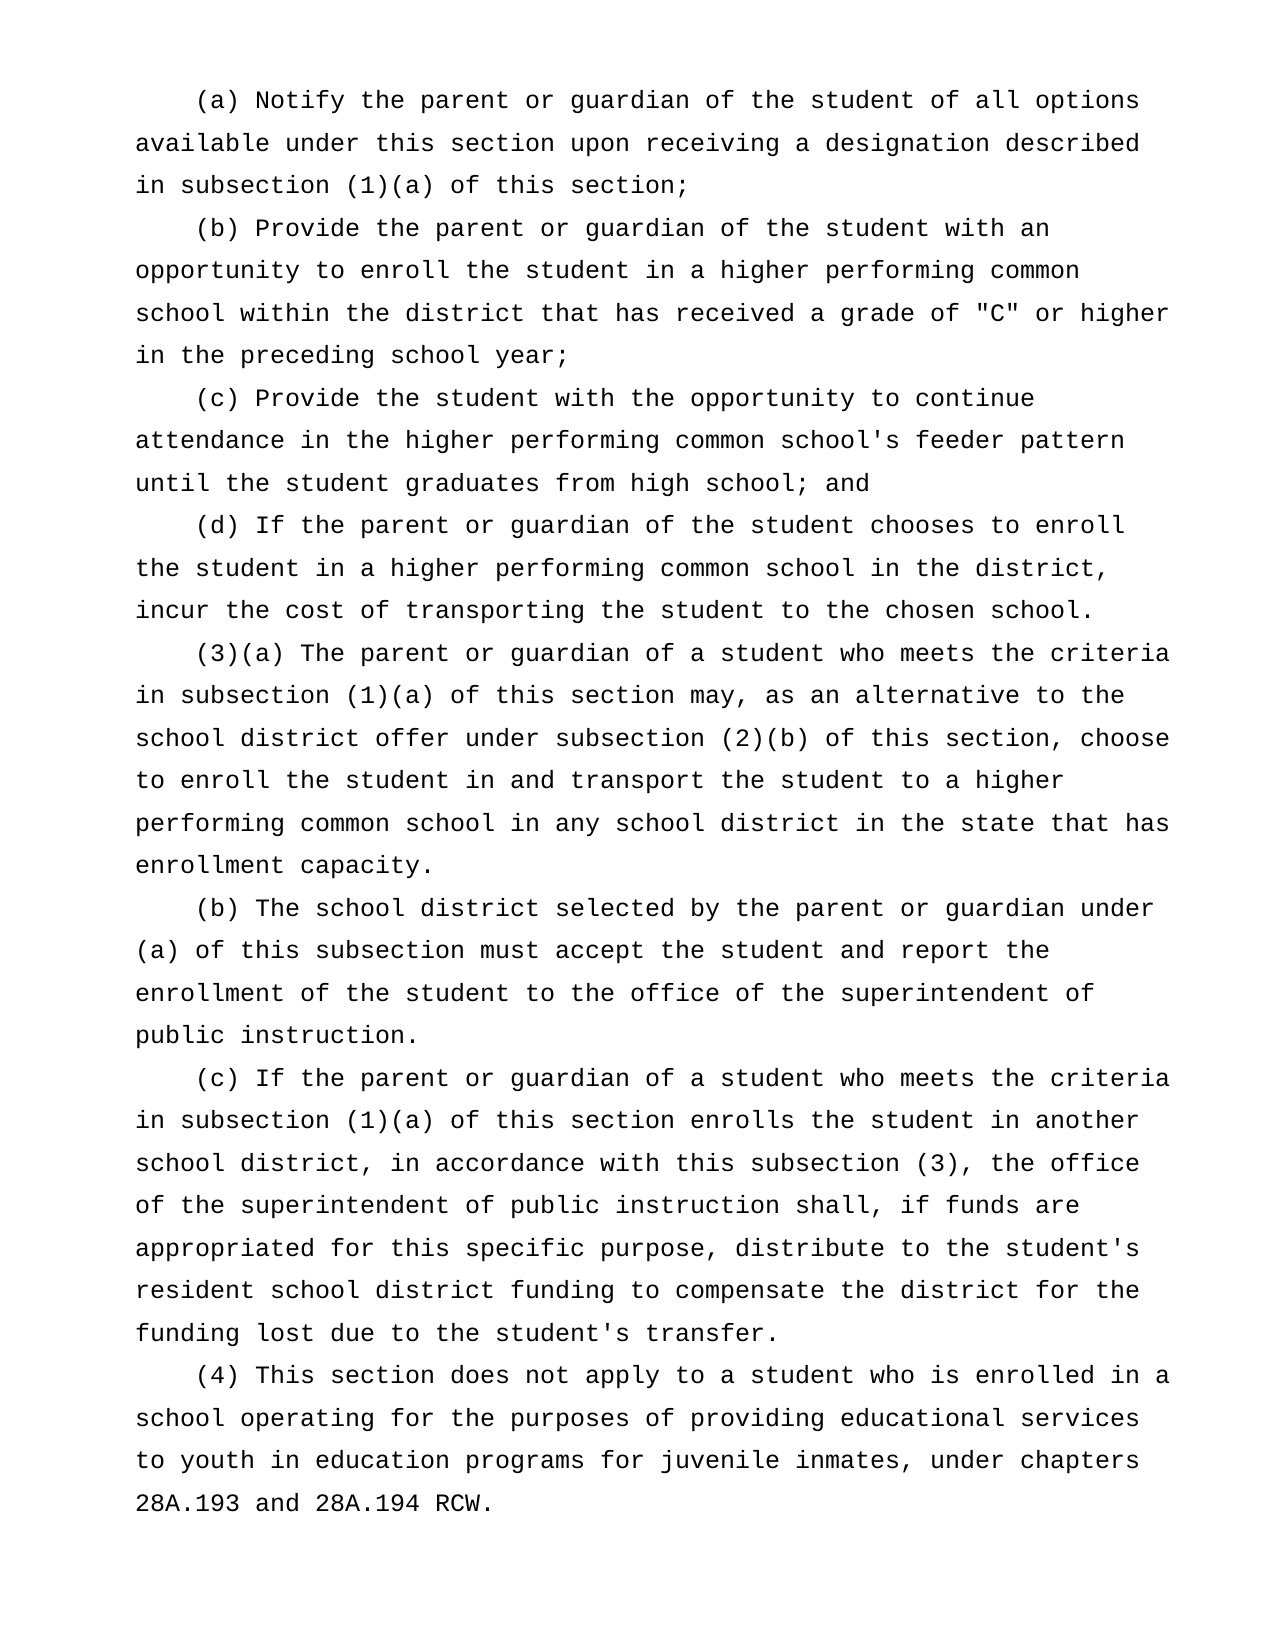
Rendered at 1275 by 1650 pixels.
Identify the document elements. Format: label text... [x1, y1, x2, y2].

text (b) The school district selected by the parent or guardian under (a) of this subsection must accept the student and report the enrollment of the student to the office of the superintendent of public instruction. [135, 882, 1170, 1052]
text (c) Provide the student with the opportunity to continue attendance in the higher performing common school's feeder pattern until the student graduates from high school; and [135, 372, 1170, 500]
text (d) If the parent or guardian of the student chooses to enroll the student in a higher performing common school in the district, incur the cost of transporting the student to the chosen school. [135, 500, 1170, 627]
text (4) This section does not apply to a student who is enrolled in a school operating for the purposes of providing educational services to youth in education programs for juvenile inmates, under chapters 28A.193 and 28A.194 RCW. [135, 1350, 1170, 1520]
text (b) Provide the parent or guardian of the student with an opportunity to enroll the student in a higher performing common school within the district that has received a grade of "C" or higher in the preceding school year; [135, 202, 1170, 372]
text (3)(a) The parent or guardian of a student who meets the criteria in subsection (1)(a) of this section may, as an alternative to the school district offer under subsection (2)(b) of this section, choose to enroll the student in and transport the student to a higher performing common school in any school district in the state that has enrollment capacity. [135, 627, 1170, 882]
text (c) If the parent or guardian of a student who meets the criteria in subsection (1)(a) of this section enrolls the student in another school district, in accordance with this subsection (3), the office of the superintendent of public instruction shall, if funds are appropriated for this specific purpose, distribute to the student's resident school district funding to compensate the district for the funding lost due to the student's transfer. [135, 1052, 1170, 1350]
text (a) Notify the parent or guardian of the student of all options available under this section upon receiving a designation described in subsection (1)(a) of this section; [135, 75, 1170, 202]
